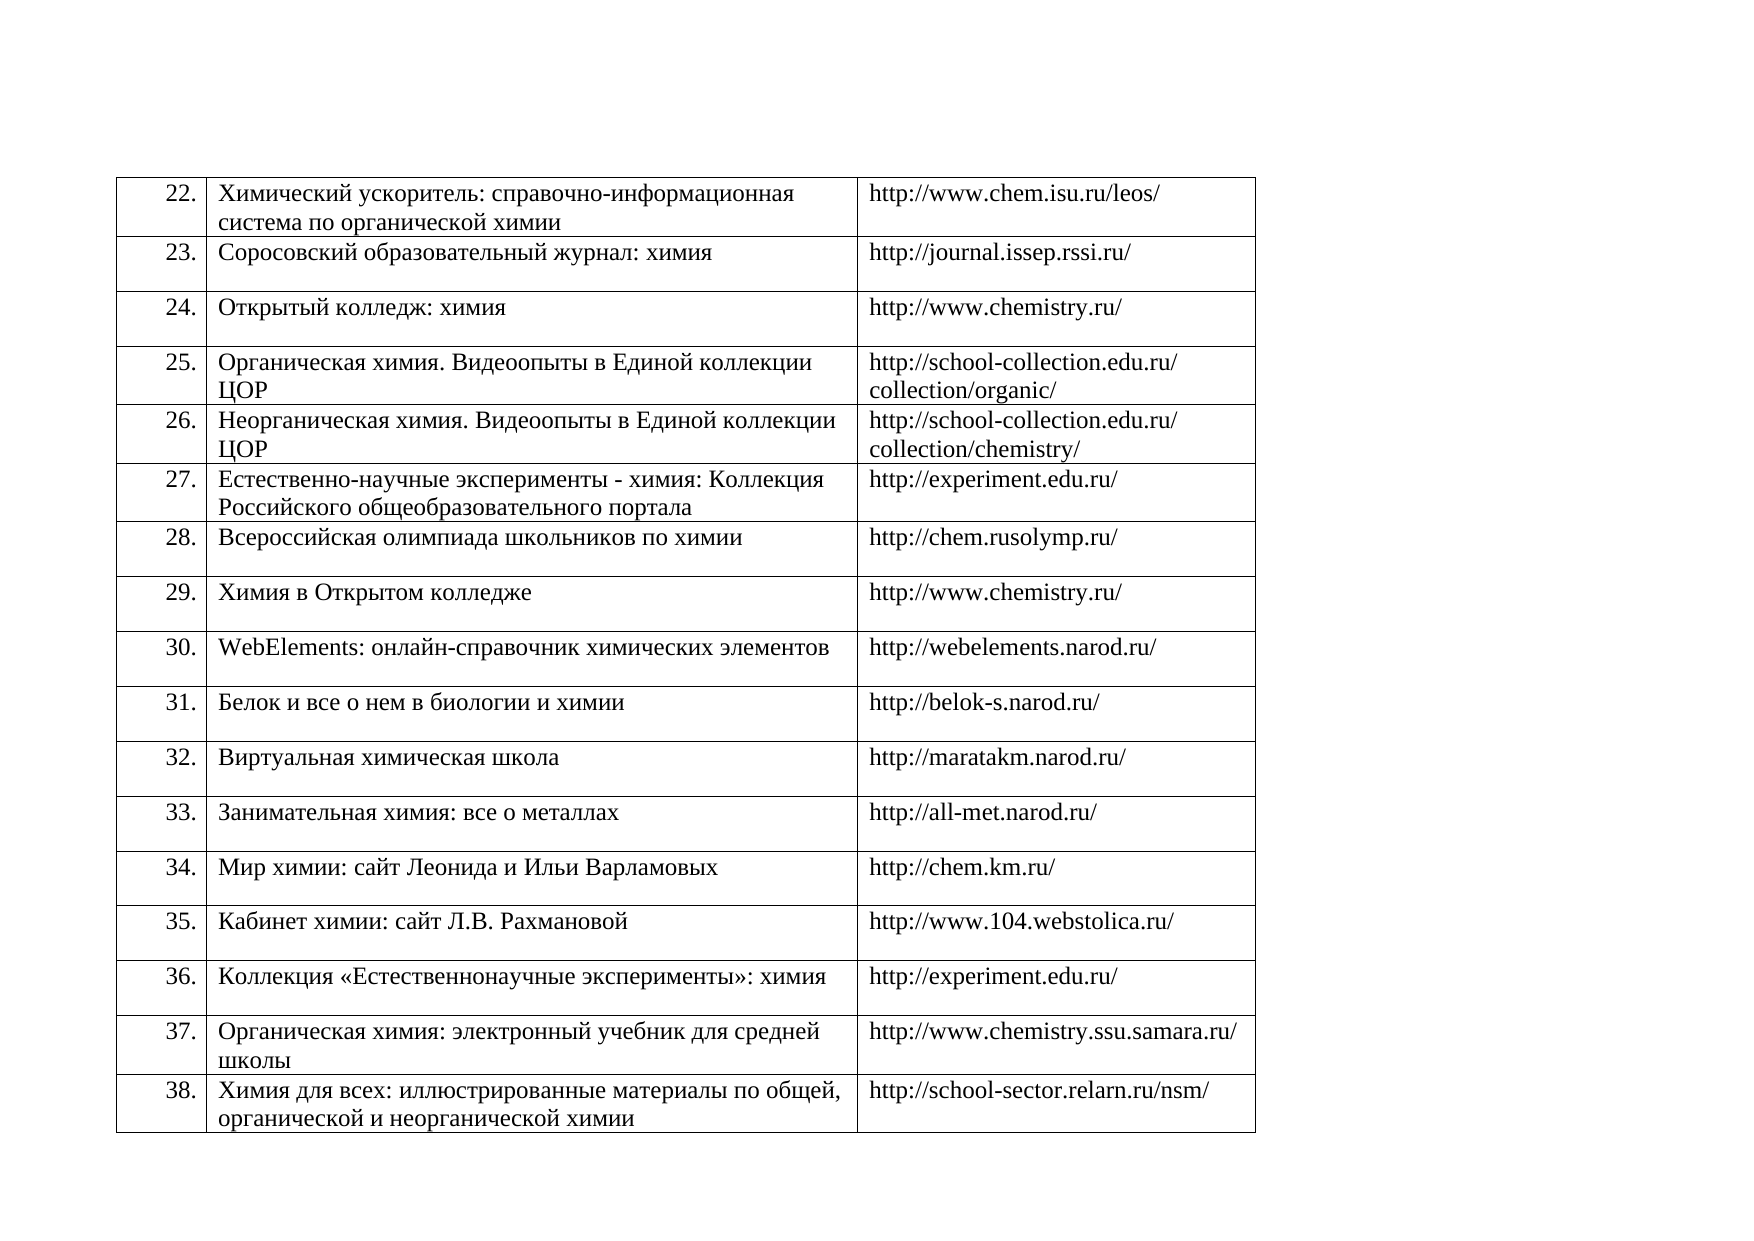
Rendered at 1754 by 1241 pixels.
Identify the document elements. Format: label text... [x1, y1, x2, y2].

table_cell [117, 632, 206, 686]
table_cell [117, 577, 206, 631]
table_cell http://chem.rusolymp.ru/ [858, 522, 1255, 576]
table_cell http://www.chemistry.ru/ [858, 292, 1255, 346]
table_cell Химический ускоритель: справочно-информационная система по органической химии [207, 178, 857, 236]
table_cell [117, 464, 206, 521]
table_cell [117, 1016, 206, 1074]
table_cell Органическая химия. Видеоопыты в Единой коллекции ЦОР [207, 347, 857, 404]
table_cell http://maratakm.narod.ru/ [858, 742, 1255, 796]
table_cell [117, 522, 206, 576]
table_cell [117, 1075, 206, 1132]
table_cell http://all-met.narod.ru/ [858, 797, 1255, 851]
table_cell Всероссийская олимпиада школьников по химии [207, 522, 857, 576]
table_cell Виртуальная химическая школа [207, 742, 857, 796]
table_cell [117, 961, 206, 1015]
table_cell http://experiment.edu.ru/ [858, 961, 1255, 1015]
table_cell http://webelements.narod.ru/ [858, 632, 1255, 686]
table_cell [117, 687, 206, 741]
table_cell http://www.chemistry.ssu.samara.ru/ [858, 1016, 1255, 1074]
table_cell WebElements: онлайн-справочник химических элементов [207, 632, 857, 686]
table_cell http://chem.km.ru/ [858, 852, 1255, 905]
table_cell Белок и все о нем в биологии и химии [207, 687, 857, 741]
table_cell Соросовский образовательный журнал: химия [207, 237, 857, 291]
table_cell [117, 405, 206, 463]
table_cell http://www.chemistry.ru/ [858, 577, 1255, 631]
table_cell Кабинет химии: сайт Л.В. Рахмановой [207, 906, 857, 960]
table_cell http://school-sector.relarn.ru/nsm/ [858, 1075, 1255, 1132]
table_cell [117, 237, 206, 291]
table_cell [117, 347, 206, 404]
table_cell http://experiment.edu.ru/ [858, 464, 1255, 521]
table_cell [117, 292, 206, 346]
table_cell Химия в Открытом колледже [207, 577, 857, 631]
table_cell http://school-collection.edu.ru/collection/organic/ [858, 347, 1255, 404]
table_cell http://www.chem.isu.ru/leos/ [858, 178, 1255, 236]
table_cell Открытый колледж: химия [207, 292, 857, 346]
table_cell Неорганическая химия. Видеоопыты в Единой коллекции ЦОР [207, 405, 857, 463]
table_cell [117, 852, 206, 905]
table_cell Естественно-научные эксперименты - химия: Коллекция Российского общеобразовательного портала [207, 464, 857, 521]
table_cell [117, 742, 206, 796]
table_cell Мир химии: сайт Леонида и Ильи Варламовых [207, 852, 857, 905]
table_cell Органическая химия: электронный учебник для средней школы [207, 1016, 857, 1074]
table_cell Занимательная химия: все о металлах [207, 797, 857, 851]
table_cell http://journal.issep.rssi.ru/ [858, 237, 1255, 291]
table_cell Коллекция «Естественнонаучные эксперименты»: химия [207, 961, 857, 1015]
table_cell [117, 906, 206, 960]
table_cell http://www.104.webstolica.ru/ [858, 906, 1255, 960]
table_cell [117, 178, 206, 236]
table_cell Химия для всех: иллюстрированные материалы по общей, органической и неорганической химии [207, 1075, 857, 1132]
table_cell http://school-collection.edu.ru/collection/chemistry/ [858, 405, 1255, 463]
table_cell http://belok-s.narod.ru/ [858, 687, 1255, 741]
table_cell [117, 797, 206, 851]
